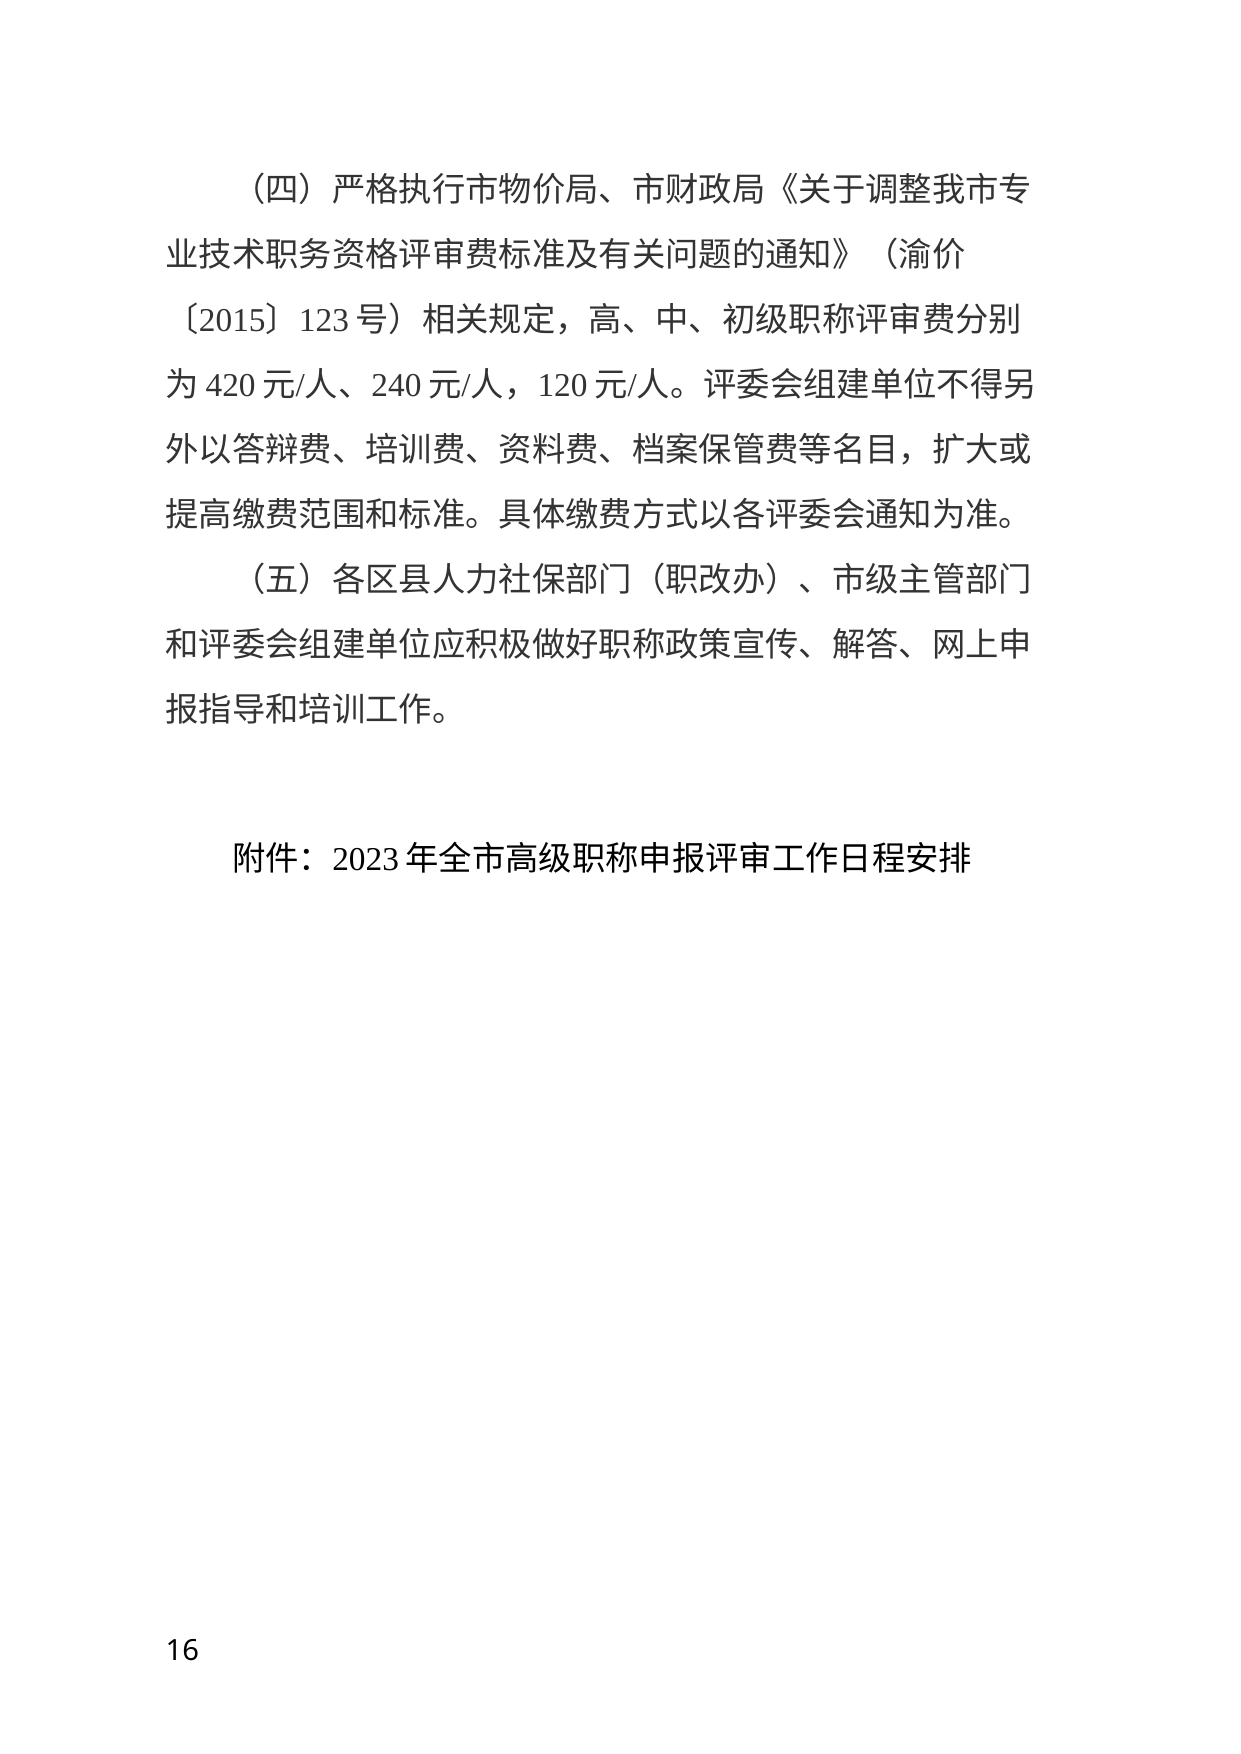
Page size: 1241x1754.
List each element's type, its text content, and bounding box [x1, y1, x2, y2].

text （五）各区县人力社保部门（职改办）、市级主管部门和评委会组建单位应积极做好职称政策宣传、解答、网上申报指导和培训工作。 [165, 544, 1053, 739]
text 附件：2023年全市高级职称申报评审工作日程安排 [165, 823, 1053, 888]
text （四）严格执行市物价局、市财政局《关于调整我市专业技术职务资格评审费标准及有关问题的通知》（渝价〔2015〕123号）相关规定，高、中、初级职称评审费分别为420元/人、240元/人，120元/人。评委会组建单位不得另外以答辩费、培训费、资料费、档案保管费等名目，扩大或提高缴费范围和标准。具体缴费方式以各评委会通知为准。 [165, 154, 1053, 544]
